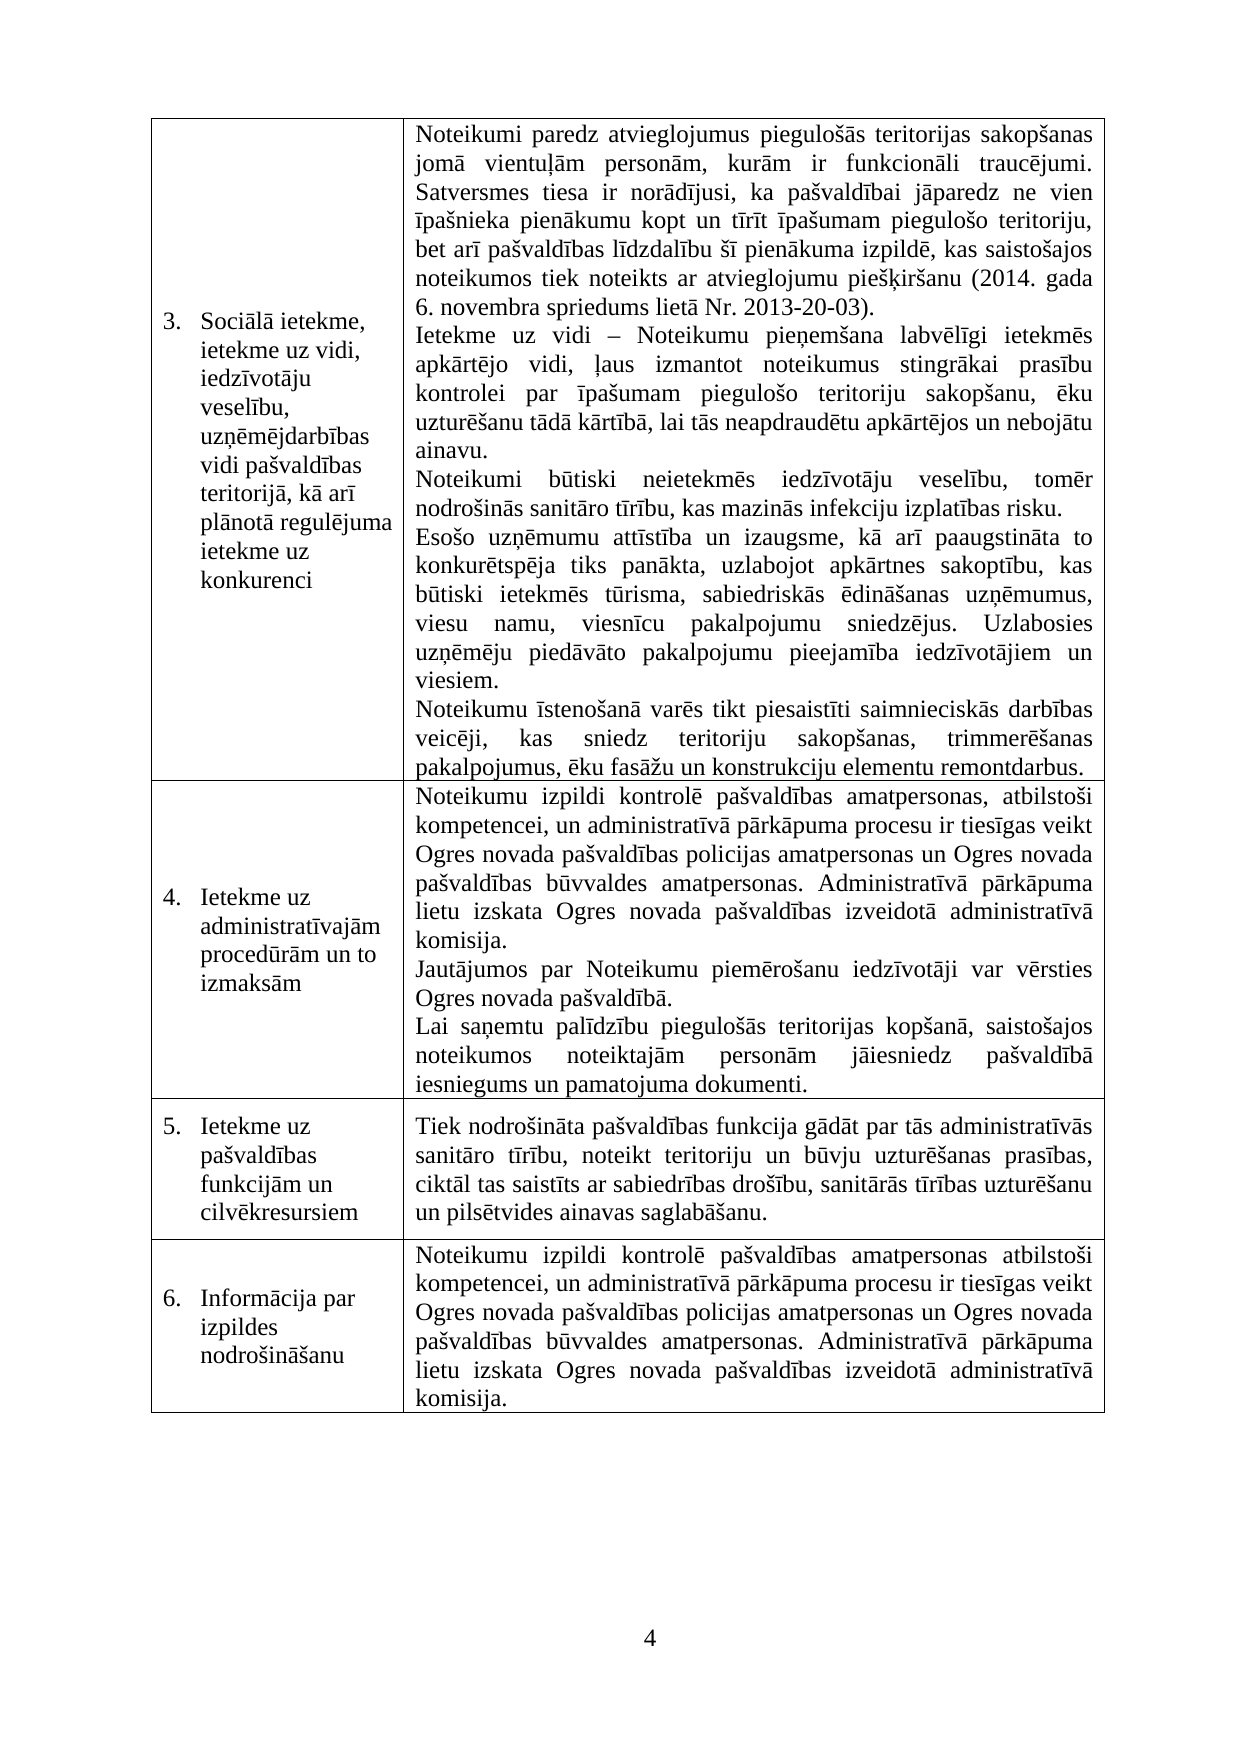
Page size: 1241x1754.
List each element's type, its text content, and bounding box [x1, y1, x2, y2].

table_cell Noteikumu izpildi kontrolē pašvaldības amatpersonas atbilstoši kompetencei, un administratīvā pārkāpuma procesu ir tiesīgas veikt Ogres novada pašvaldības policijas amatpersonas un Ogres novada pašvaldības būvvaldes amatpersonas. Administratīvā pārkāpuma lietu izskata Ogres novada pašvaldības izveidotā administratīvā komisija. [404, 1240, 1104, 1412]
table_cell Ietekme uz pašvaldības funkcijām un cilvēkresursiem [152, 1099, 403, 1239]
table_cell Informācija par izpildes nodrošināšanu [152, 1240, 403, 1412]
table_cell Sociālā ietekme, ietekme uz vidi, iedzīvotāju veselību, uzņēmējdarbības vidi pašvaldības teritorijā, kā arī plānotā regulējuma ietekme uz konkurenci [152, 119, 403, 780]
table_cell Tiek nodrošināta pašvaldības funkcija gādāt par tās administratīvās sanitāro tīrību, noteikt teritoriju un būvju uzturēšanas prasības, ciktāl tas saistīts ar sabiedrības drošību, sanitārās tīrības uzturēšanu un pilsētvides ainavas saglabāšanu. [404, 1099, 1104, 1239]
table_cell Noteikumu izpildi kontrolē pašvaldības amatpersonas, atbilstoši kompetencei, un administratīvā pārkāpuma procesu ir tiesīgas veikt Ogres novada pašvaldības policijas amatpersonas un Ogres novada pašvaldības būvvaldes amatpersonas. Administratīvā pārkāpuma lietu izskata Ogres novada pašvaldības izveidotā administratīvā komisija. Jautājumos par Noteikumu piemērošanu iedzīvotāji var vērsties Ogres novada pašvaldībā. Lai saņemtu palīdzību piegulošās teritorijas kopšanā, saistošajos noteikumos noteiktajām personām jāiesniedz pašvaldībā iesniegums un pamatojuma dokumenti. [404, 781, 1104, 1098]
table_cell Noteikumi paredz atvieglojumus piegulošās teritorijas sakopšanas jomā vientuļām personām, kurām ir funkcionāli traucējumi. Satversmes tiesa ir norādījusi, ka pašvaldībai jāparedz ne vien īpašnieka pienākumu kopt un tīrīt īpašumam piegulošo teritoriju, bet arī pašvaldības līdzdalību šī pienākuma izpildē, kas saistošajos noteikumos tiek noteikts ar atvieglojumu piešķiršanu (2014. gada 6. novembra spriedums lietā Nr. 2013-20-03). Ietekme uz vidi – Noteikumu pieņemšana labvēlīgi ietekmēs apkārtējo vidi, ļaus izmantot noteikumus stingrākai prasību kontrolei par īpašumam piegulošo teritoriju sakopšanu, ēku uzturēšanu tādā kārtībā, lai tās neapdraudētu apkārtējos un nebojātu ainavu. Noteikumi būtiski neietekmēs iedzīvotāju veselību, tomēr nodrošinās sanitāro tīrību, kas mazinās infekciju izplatības risku. Esošo uzņēmumu attīstība un izaugsme, kā arī paaugstināta to konkurētspēja tiks panākta, uzlabojot apkārtnes sakoptību, kas būtiski ietekmēs tūrisma, sabiedriskās ēdināšanas uzņēmumus, viesu namu, viesnīcu pakalpojumu sniedzējus. Uzlabosies uzņēmēju piedāvāto pakalpojumu pieejamība iedzīvotājiem un viesiem. Noteikumu īstenošanā varēs tikt piesaistīti saimnieciskās darbības veicēji, kas sniedz teritoriju sakopšanas, trimmerēšanas pakalpojumus, ēku fasāžu un konstrukciju elementu remontdarbus. [404, 119, 1104, 780]
table_cell Ietekme uz administratīvajām procedūrām un to izmaksām [152, 781, 403, 1098]
